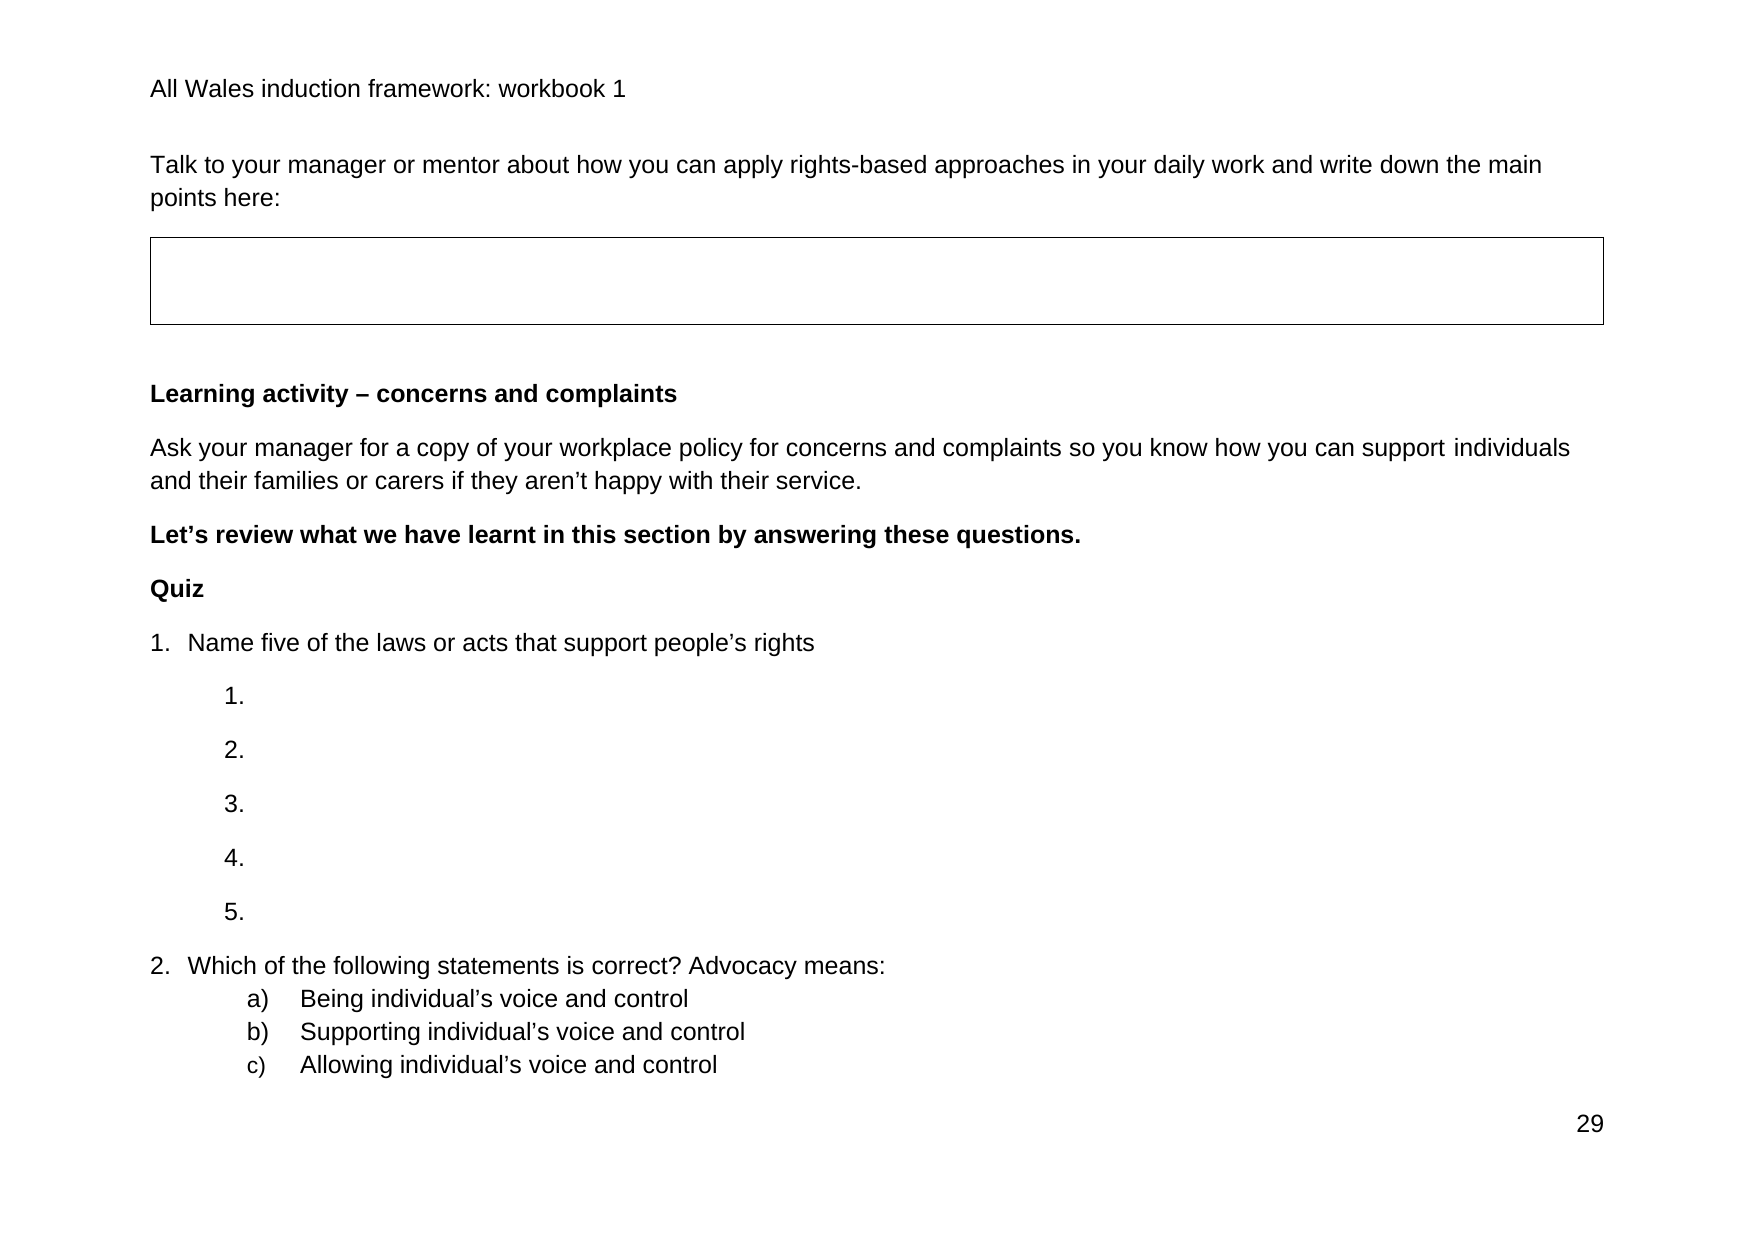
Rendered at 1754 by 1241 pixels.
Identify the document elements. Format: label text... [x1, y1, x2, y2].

text 3. [224, 789, 1604, 818]
list Name five of the laws or acts that support people’s rights [150, 627, 1604, 656]
text 1. [224, 681, 1604, 710]
text 2. [224, 735, 1604, 764]
text Quiz [150, 574, 1604, 602]
text 4. [224, 843, 1604, 872]
text Let’s review what we have learnt in this section by answering these questions. [150, 520, 1604, 548]
list Allowing individual’s voice and control [225, 1050, 1604, 1078]
text 5. [224, 897, 1604, 926]
text Talk to your manager or mentor about how you can apply rights-based approaches in your daily work and write down the main points here: [150, 150, 1604, 212]
list Being individual’s voice and control [225, 984, 1604, 1012]
list Supporting individual’s voice and control [225, 1017, 1604, 1045]
text Learning activity – concerns and complaints [150, 379, 1604, 408]
table_header [151, 238, 1603, 324]
list Which of the following statements is correct? Advocacy means: [150, 951, 1604, 979]
text Ask your manager for a copy of your workplace policy for concerns and complaints so you know how you can support individuals and their families or carers if they aren’t happy with their service. [150, 433, 1604, 495]
